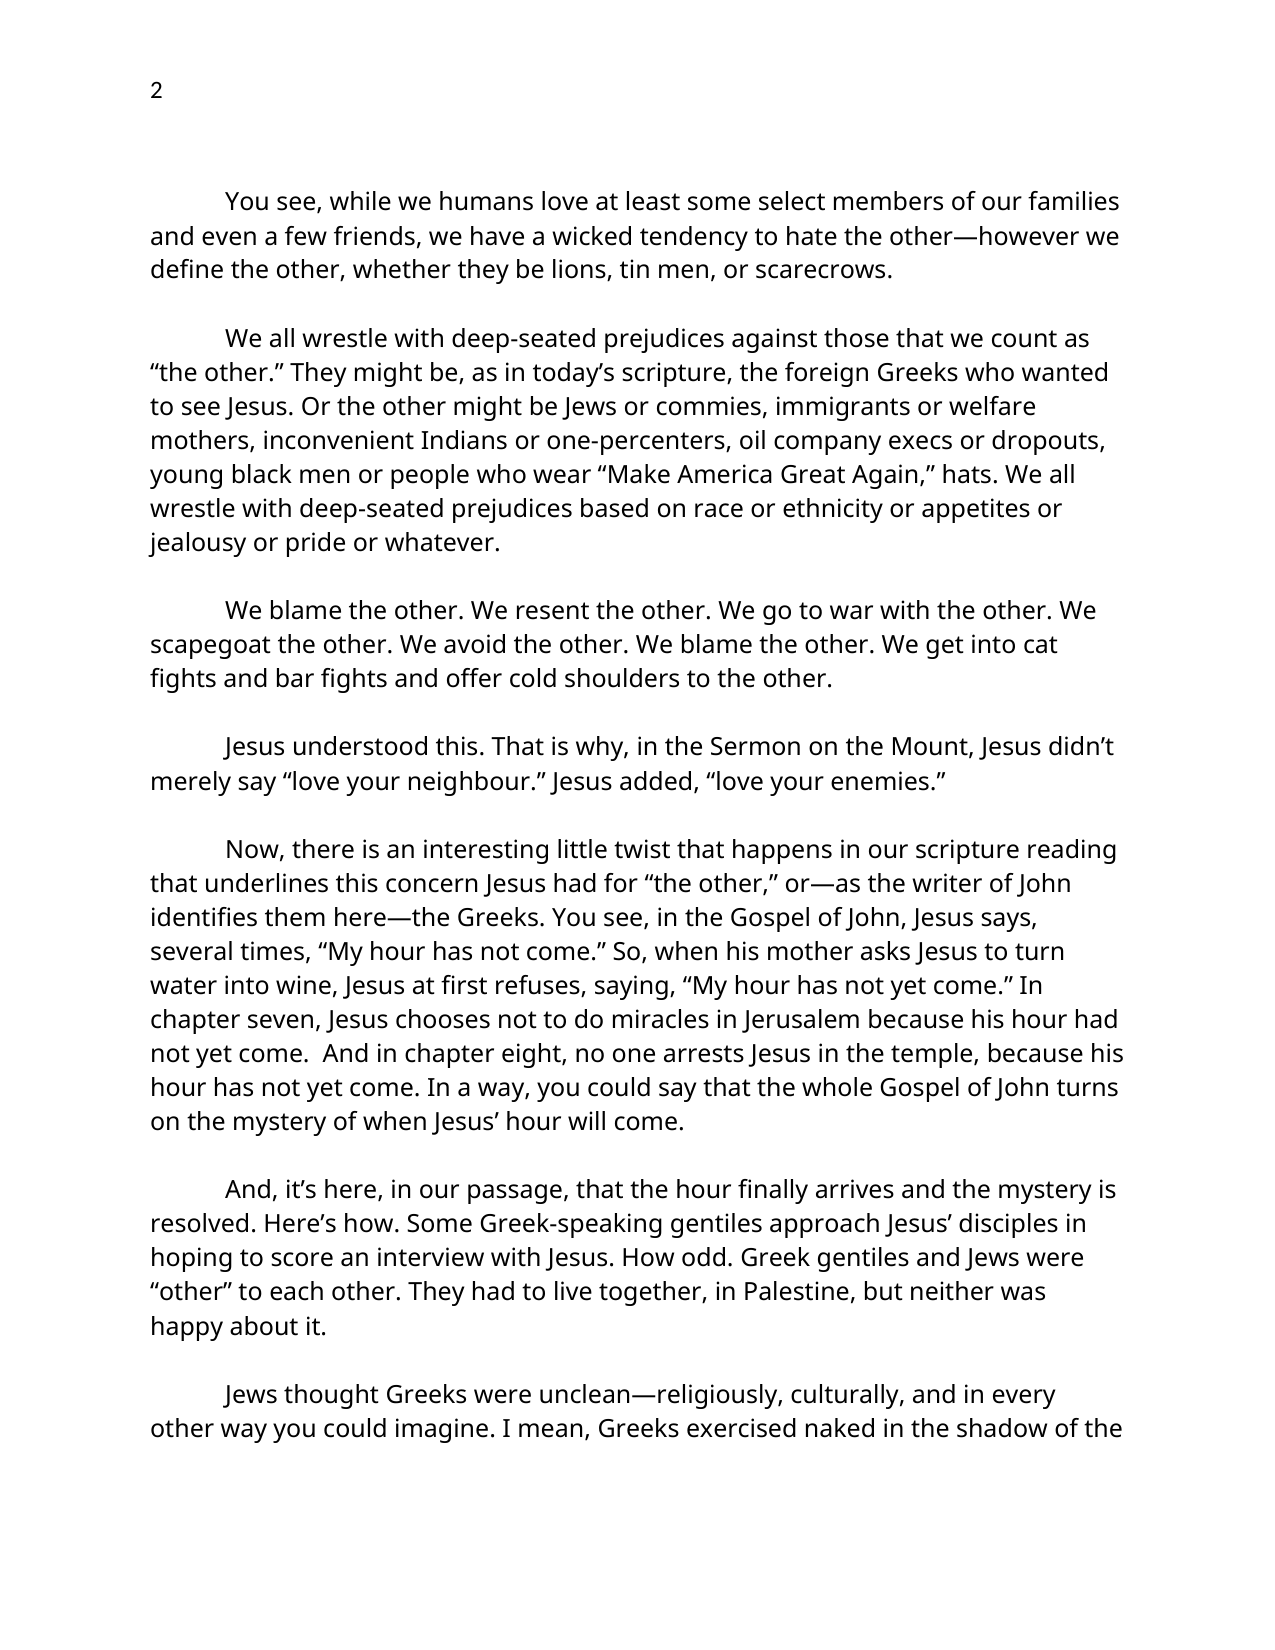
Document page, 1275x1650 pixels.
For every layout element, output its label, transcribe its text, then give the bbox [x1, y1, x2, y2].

text We all wrestle with deep-seated prejudices against those that we count as “the other.” They might be, as in today’s scripture, the foreign Greeks who wanted to see Jesus. Or the other might be Jews or commies, immigrants or welfare mothers, inconvenient Indians or one-percenters, oil company execs or dropouts, young black men or people who wear “Make America Great Again,” hats. We all wrestle with deep-seated prejudices based on race or ethnicity or appetites or jealousy or pride or whatever. [150, 320, 1125, 559]
text You see, while we humans love at least some select members of our families and even a few friends, we have a wicked tendency to hate the other—however we define the other, whether they be lions, tin men, or scarecrows. [150, 184, 1125, 286]
text We blame the other. We resent the other. We go to war with the other. We scapegoat the other. We avoid the other. We blame the other. We get into cat fights and bar fights and offer cold shoulders to the other. [150, 593, 1125, 695]
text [150, 1376, 1125, 1444]
text Now, there is an interesting little twist that happens in our scripture reading that underlines this concern Jesus had for “the other,” or—as the writer of John identifies them here—the Greeks. You see, in the Gospel of John, Jesus says, several times, “My hour has not come.” So, when his mother asks Jesus to turn water into wine, Jesus at first refuses, saying, “My hour has not yet come.” In chapter seven, Jesus chooses not to do miracles in Jerusalem because his hour had not yet come. And in chapter eight, no one arrests Jesus in the temple, because his hour has not yet come. In a way, you could say that the whole Gospel of John turns on the mystery of when Jesus’ hour will come. [150, 831, 1125, 1138]
text And, it’s here, in our passage, that the hour finally arrives and the mystery is resolved. Here’s how. Some Greek-speaking gentiles approach Jesus’ disciples in hoping to score an interview with Jesus. How odd. Greek gentiles and Jews were “other” to each other. They had to live together, in Palestine, but neither was happy about it. [150, 1172, 1125, 1342]
text Jesus understood this. That is why, in the Sermon on the Mount, Jesus didn’t merely say “love your neighbour.” Jesus added, “love your enemies.” [150, 729, 1125, 797]
